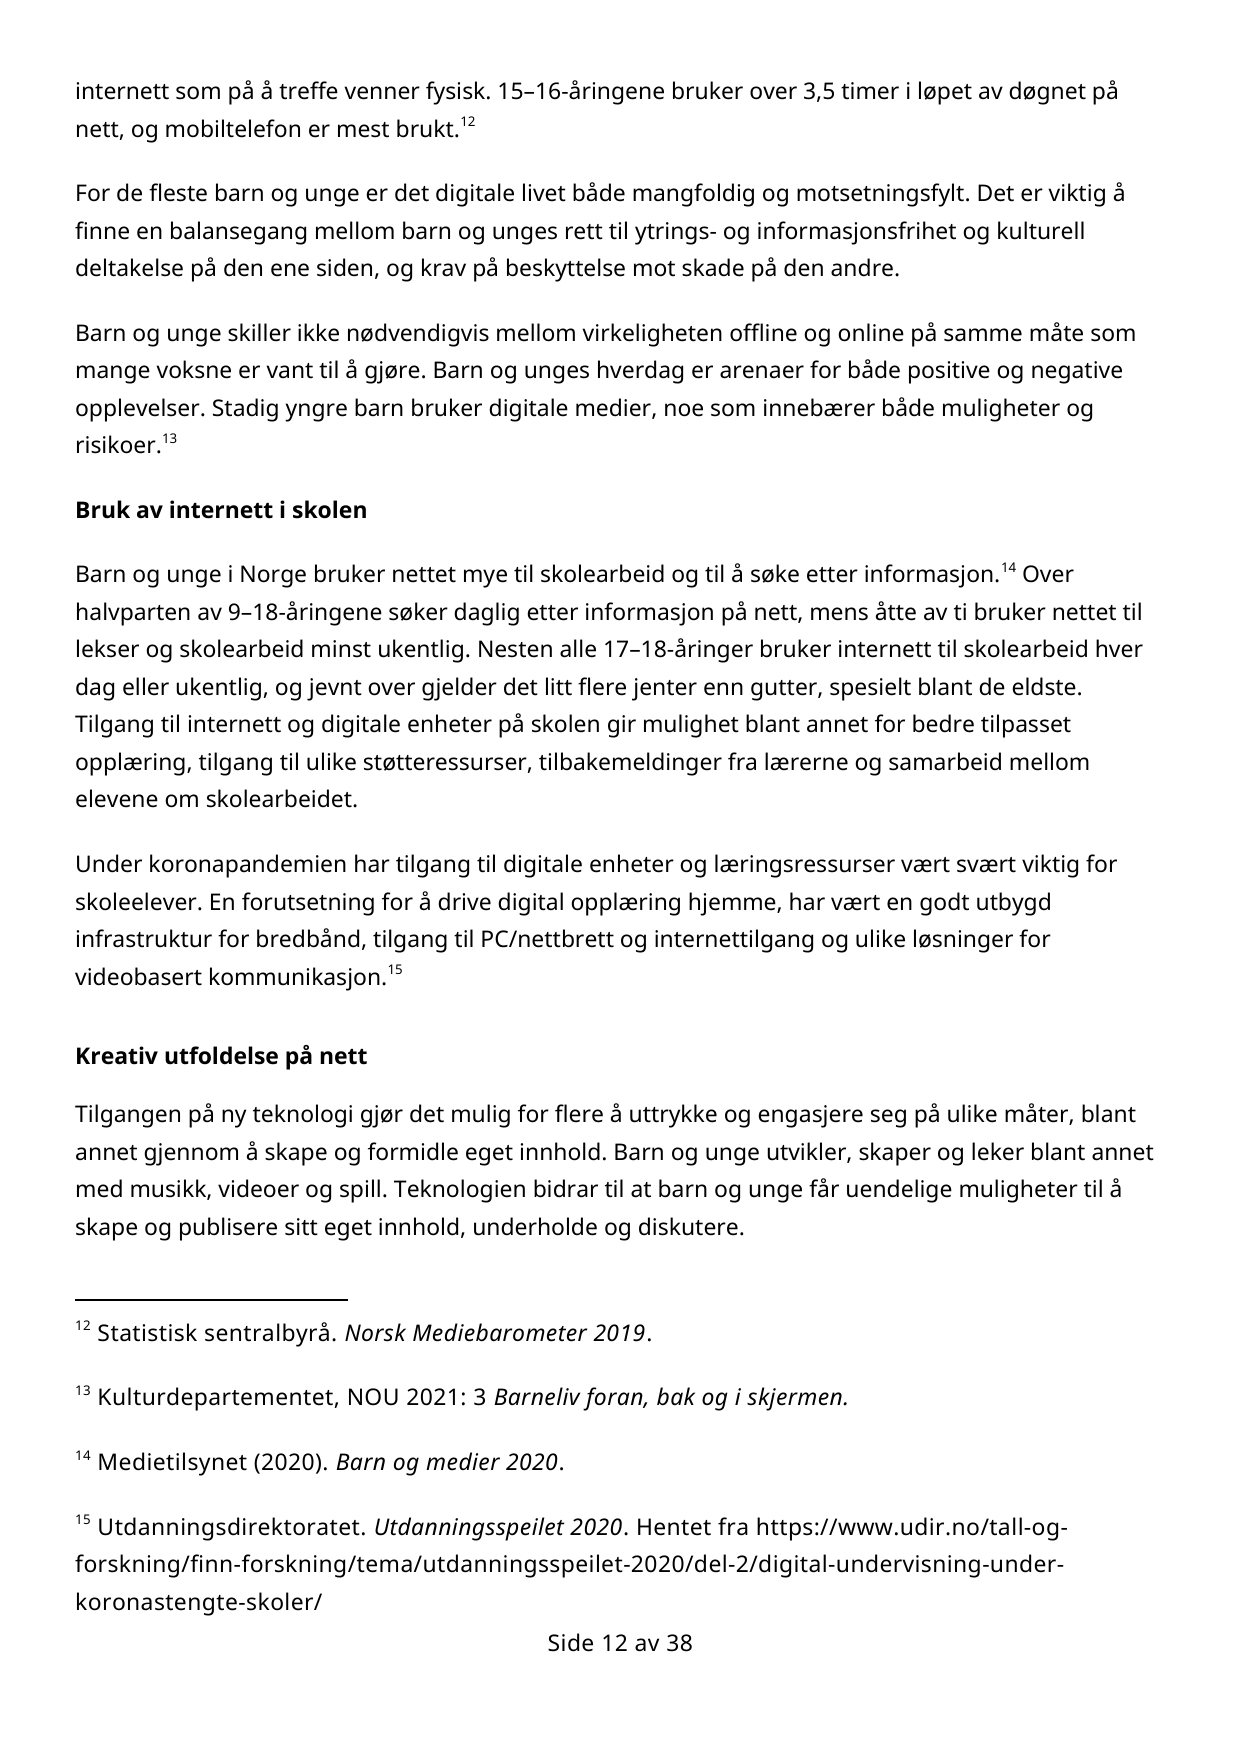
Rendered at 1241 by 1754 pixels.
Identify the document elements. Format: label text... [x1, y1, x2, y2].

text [75, 75, 1165, 144]
text For de fleste barn og unge er det digitale livet både mangfoldig og motsetningsfylt. Det er viktig å finne en balansegang mellom barn og unges rett til ytrings- og informasjonsfrihet og kulturell deltakelse på den ene siden, og krav på beskyttelse mot skade på den andre. [75, 177, 1165, 283]
text Barn og unge skiller ikke nødvendigvis mellom virkeligheten offline og online på samme måte som mange voksne er vant til å gjøre. Barn og unges hverdag er arenaer for både positive og negative opplevelser. Stadig yngre barn bruker digitale medier, noe som innebærer både muligheter og risikoer. [75, 317, 1165, 460]
text Barn og unge i Norge bruker nettet mye til skolearbeid og til å søke etter informasjon. Over halvparten av 9–18-åringene søker daglig etter informasjon på nett, mens åtte av ti bruker nettet til lekser og skolearbeid minst ukentlig. Nesten alle 17–18-åringer bruker internett til skolearbeid hver dag eller ukentlig, og jevnt over gjelder det litt flere jenter enn gutter, spesielt blant de eldste. Tilgang til internett og digitale enheter på skolen gir mulighet blant annet for bedre tilpasset opplæring, tilgang til ulike støtteressurser, tilbakemeldinger fra lærerne og samarbeid mellom elevene om skolearbeidet. [75, 558, 1165, 814]
text Tilgangen på ny teknologi gjør det mulig for flere å uttrykke og engasjere seg på ulike måter, blant annet gjennom å skape og formidle eget innhold. Barn og unge utvikler, skaper og leker blant annet med musikk, videoer og spill. Teknologien bidrar til at barn og unge får uendelige muligheter til å skape og publisere sitt eget innhold, underholde og diskutere. [75, 1098, 1165, 1242]
text Kreativ utfoldelse på nett [75, 1039, 1165, 1071]
text Under koronapandemien har tilgang til digitale enheter og læringsressurser vært svært viktig for skoleelever. En forutsetning for å drive digital opplæring hjemme, har vært en godt utbygd infrastruktur for bredbånd, tilgang til PC/nettbrett og internettilgang og ulike løsninger for videobasert kommunikasjon. [75, 848, 1165, 992]
text Bruk av internett i skolen [75, 494, 1165, 525]
